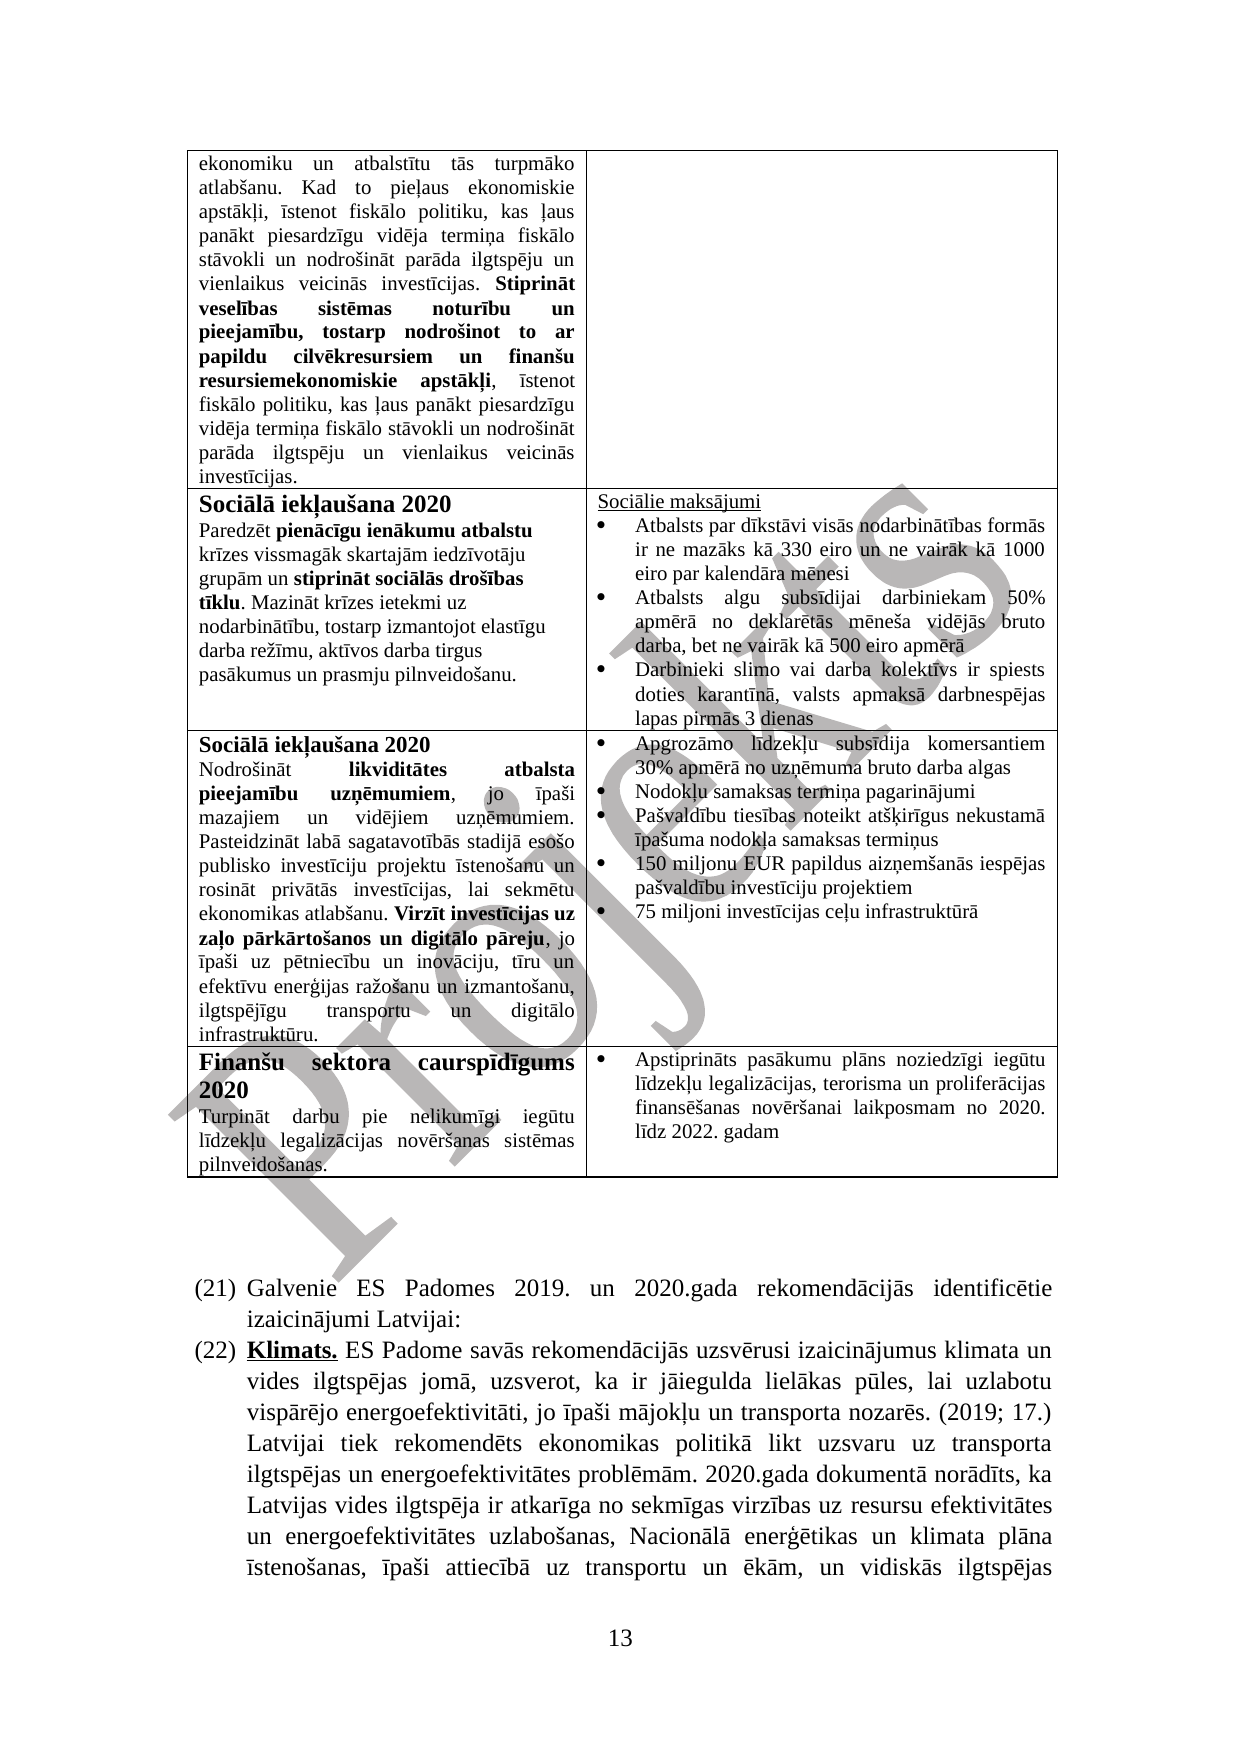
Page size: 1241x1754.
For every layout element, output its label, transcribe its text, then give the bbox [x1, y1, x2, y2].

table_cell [188, 151, 586, 488]
table_cell Sociālie maksājumi Atbalsts par dīkstāvi visās nodarbinātības formās ir ne mazāks kā 330 eiro un ne vairāk kā 1000 eiro par kalendāra mēnesi Atbalsts algu subsīdijai darbiniekam 50% apmērā no deklarētās mēneša vidējās bruto darba, bet ne vairāk kā 500 eiro apmērā Darbinieki slimo vai darba kolektīvs ir spiests doties karantīnā, valsts apmaksā darbnespējas lapas pirmās 3 dienas [587, 489, 1057, 729]
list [194, 1335, 1053, 1581]
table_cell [587, 151, 1057, 488]
table_cell Sociālā iekļaušana 2020 Nodrošināt likviditātes atbalsta pieejamību uzņēmumiem, jo īpaši mazajiem un vidējiem uzņēmumiem. Pasteidzināt labā sagatavotībās stadijā esošo publisko investīciju projektu īstenošanu un rosināt privātās investīcijas, lai sekmētu ekonomikas atlabšanu. Virzīt investīcijas uz zaļo pārkārtošanos un digitālo pāreju, jo īpaši uz pētniecību un inovāciju, tīru un efektīvu enerģijas ražošanu un izmantošanu, ilgtspējīgu transportu un digitālo infrastruktūru. [188, 731, 586, 1046]
table_cell Finanšu sektora caurspīdīgums 2020 Turpināt darbu pie nelikumīgi iegūtu līdzekļu legalizācijas novēršanas sistēmas pilnveidošanas. [188, 1047, 586, 1176]
table_cell Apstiprināts pasākumu plāns noziedzīgi iegūtu līdzekļu legalizācijas, terorisma un proliferācijas finansēšanas novēršanai laikposmam no 2020. līdz 2022. gadam [587, 1047, 1057, 1176]
table_cell Apgrozāmo līdzekļu subsīdija komersantiem 30% apmērā no uzņēmuma bruto darba algas Nodokļu samaksas termiņa pagarinājumi Pašvaldību tiesības noteikt atšķirīgus nekustamā īpašuma nodokļa samaksas termiņus 150 miljonu EUR papildus aizņemšanās iespējas pašvaldību investīciju projektiem 75 miljoni investīcijas ceļu infrastruktūrā [587, 731, 1057, 1046]
table_cell Sociālā iekļaušana 2020 Paredzēt pienācīgu ienākumu atbalstu krīzes vissmagāk skartajām iedzīvotāju grupām un stiprināt sociālās drošības tīklu. Mazināt krīzes ietekmi uz nodarbinātību, tostarp izmantojot elastīgu darba režīmu, aktīvos darba tirgus pasākumus un prasmju pilnveidošanu. [188, 489, 586, 729]
list Galvenie ES Padomes 2019. un 2020.gada rekomendācijās identificētie izaicinājumi Latvijai: [194, 1273, 1053, 1333]
